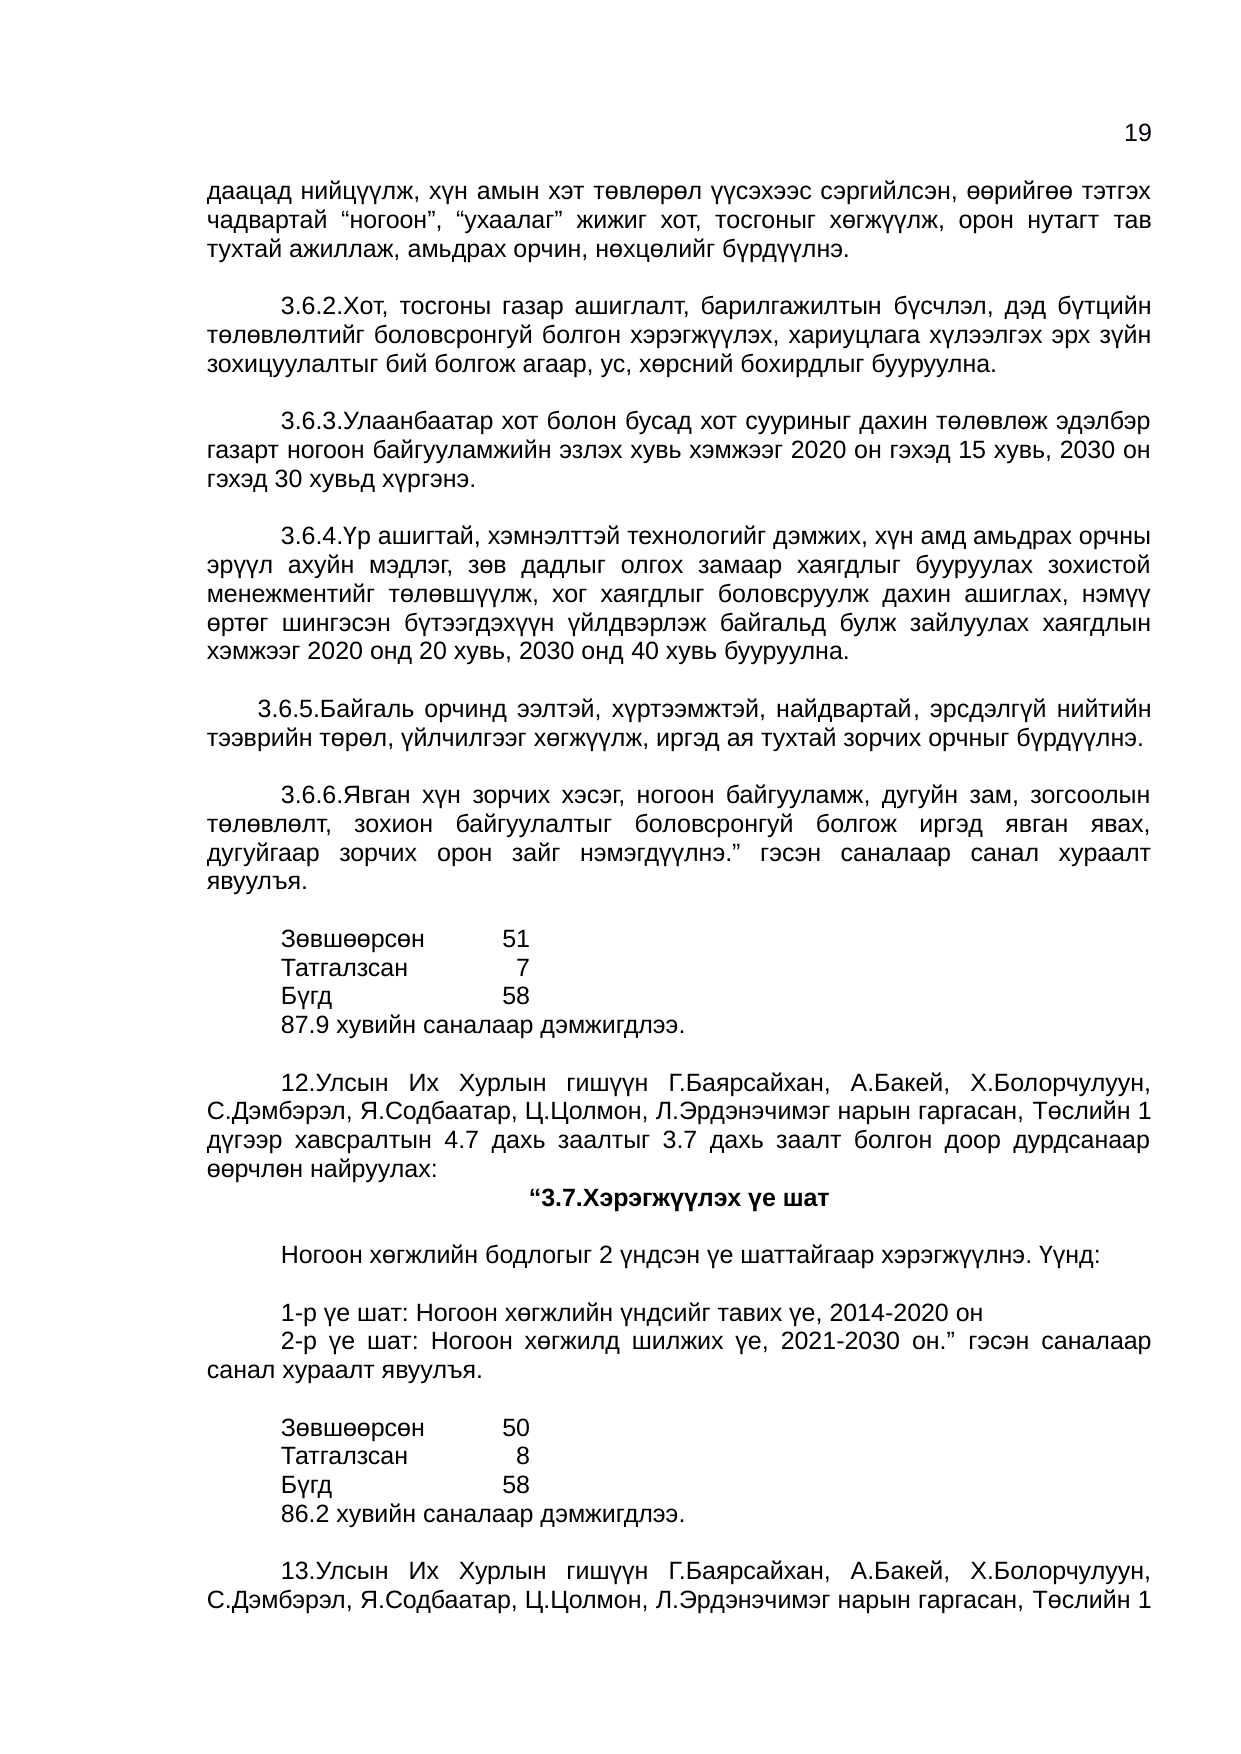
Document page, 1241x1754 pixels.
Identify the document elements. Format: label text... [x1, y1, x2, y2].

text “3.7.Хэрэгжүүлэх үе шат [207, 1183, 1152, 1211]
text Бүгд 58 [207, 981, 1152, 1010]
text 3.6.4.Үр ашигтай, хэмнэлттэй технологийг дэмжих, хүн амд амьдрах орчны эрүүл ахуйн мэдлэг, зөв дадлыг олгох замаар хаягдлыг бууруулах зохистой менежментийг төлөвшүүлж, хог хаягдлыг боловсруулж дахин ашиглах, нэмүү өртөг шингэсэн бүтээгдэхүүн үйлдвэрлэж байгальд булж зайлуулах хаягдлын хэмжээг 2020 онд 20 хувь, 2030 онд 40 хувь бууруулна. [207, 521, 1152, 665]
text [207, 1556, 1152, 1614]
text 3.6.6.Явган хүн зорчих хэсэг, ногоон байгууламж, дугуйн зам, зогсоолын төлөвлөлт, зохион байгуулалтыг боловсронгуй болгож иргэд явган явах, дугуйгаар зорчих орон зайг нэмэгдүүлнэ.” гэсэн саналаар санал хураалт явуулъя. [207, 780, 1152, 895]
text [207, 176, 1152, 263]
text 3.6.3.Улаанбаатар хот болон бусад хот сууриныг дахин төлөвлөж эдэлбэр газарт ногоон байгууламжийн эзлэх хувь хэмжээг 2020 он гэхэд 15 хувь, 2030 он гэхэд 30 хувьд хүргэнэ. [207, 406, 1152, 493]
text Татгалзсан 7 [207, 953, 1152, 981]
text Бүгд 58 [207, 1470, 1152, 1499]
text 86.2 хувийн саналаар дэмжигдлээ. [207, 1499, 1152, 1528]
text 87.9 хувийн саналаар дэмжигдлээ. [207, 1010, 1152, 1039]
text 3.6.5.Байгаль орчинд ээлтэй, хүртээмжтэй, найдвартай, эрсдэлгүй нийтийн тээврийн төрөл, үйлчилгээг хөгжүүлж, иргэд ая тухтай зорчих орчныг бүрдүүлнэ. [207, 694, 1152, 751]
text Татгалзсан 8 [207, 1441, 1152, 1470]
text Зөвшөөрсөн 50 [207, 1413, 1152, 1441]
text 1-р үе шат: Ногоон хөгжлийн үндсийг тавих үе, 2014-2020 он [207, 1298, 1152, 1326]
text Ногоон хөгжлийн бодлогыг 2 үндсэн үе шаттайгаар хэрэгжүүлнэ. Үүнд: [207, 1240, 1152, 1269]
text 2-р үе шат: Ногоон хөгжилд шилжих үе, 2021-2030 он.” гэсэн саналаар санал хураалт явуулъя. [207, 1326, 1152, 1384]
text Зөвшөөрсөн 51 [207, 924, 1152, 953]
text 12.Улсын Их Хурлын гишүүн Г.Баярсайхан, А.Бакей, Х.Болорчулуун, С.Дэмбэрэл, Я.Содбаатар, Ц.Цолмон, Л.Эрдэнэчимэг нарын гаргасан, Төслийн 1 дүгээр хавсралтын 4.7 дахь заалтыг 3.7 дахь заалт болгон доор дурдсанаар өөрчлөн найруулах: [207, 1068, 1152, 1183]
text 3.6.2.Хот, тосгоны газар ашиглалт, барилгажилтын бүсчлэл, дэд бүтцийн төлөвлөлтийг боловсронгуй болгон хэрэгжүүлэх, хариуцлага хүлээлгэх эрх зүйн зохицуулалтыг бий болгож агаар, ус, хөрсний бохирдлыг бууруулна. [207, 291, 1152, 378]
